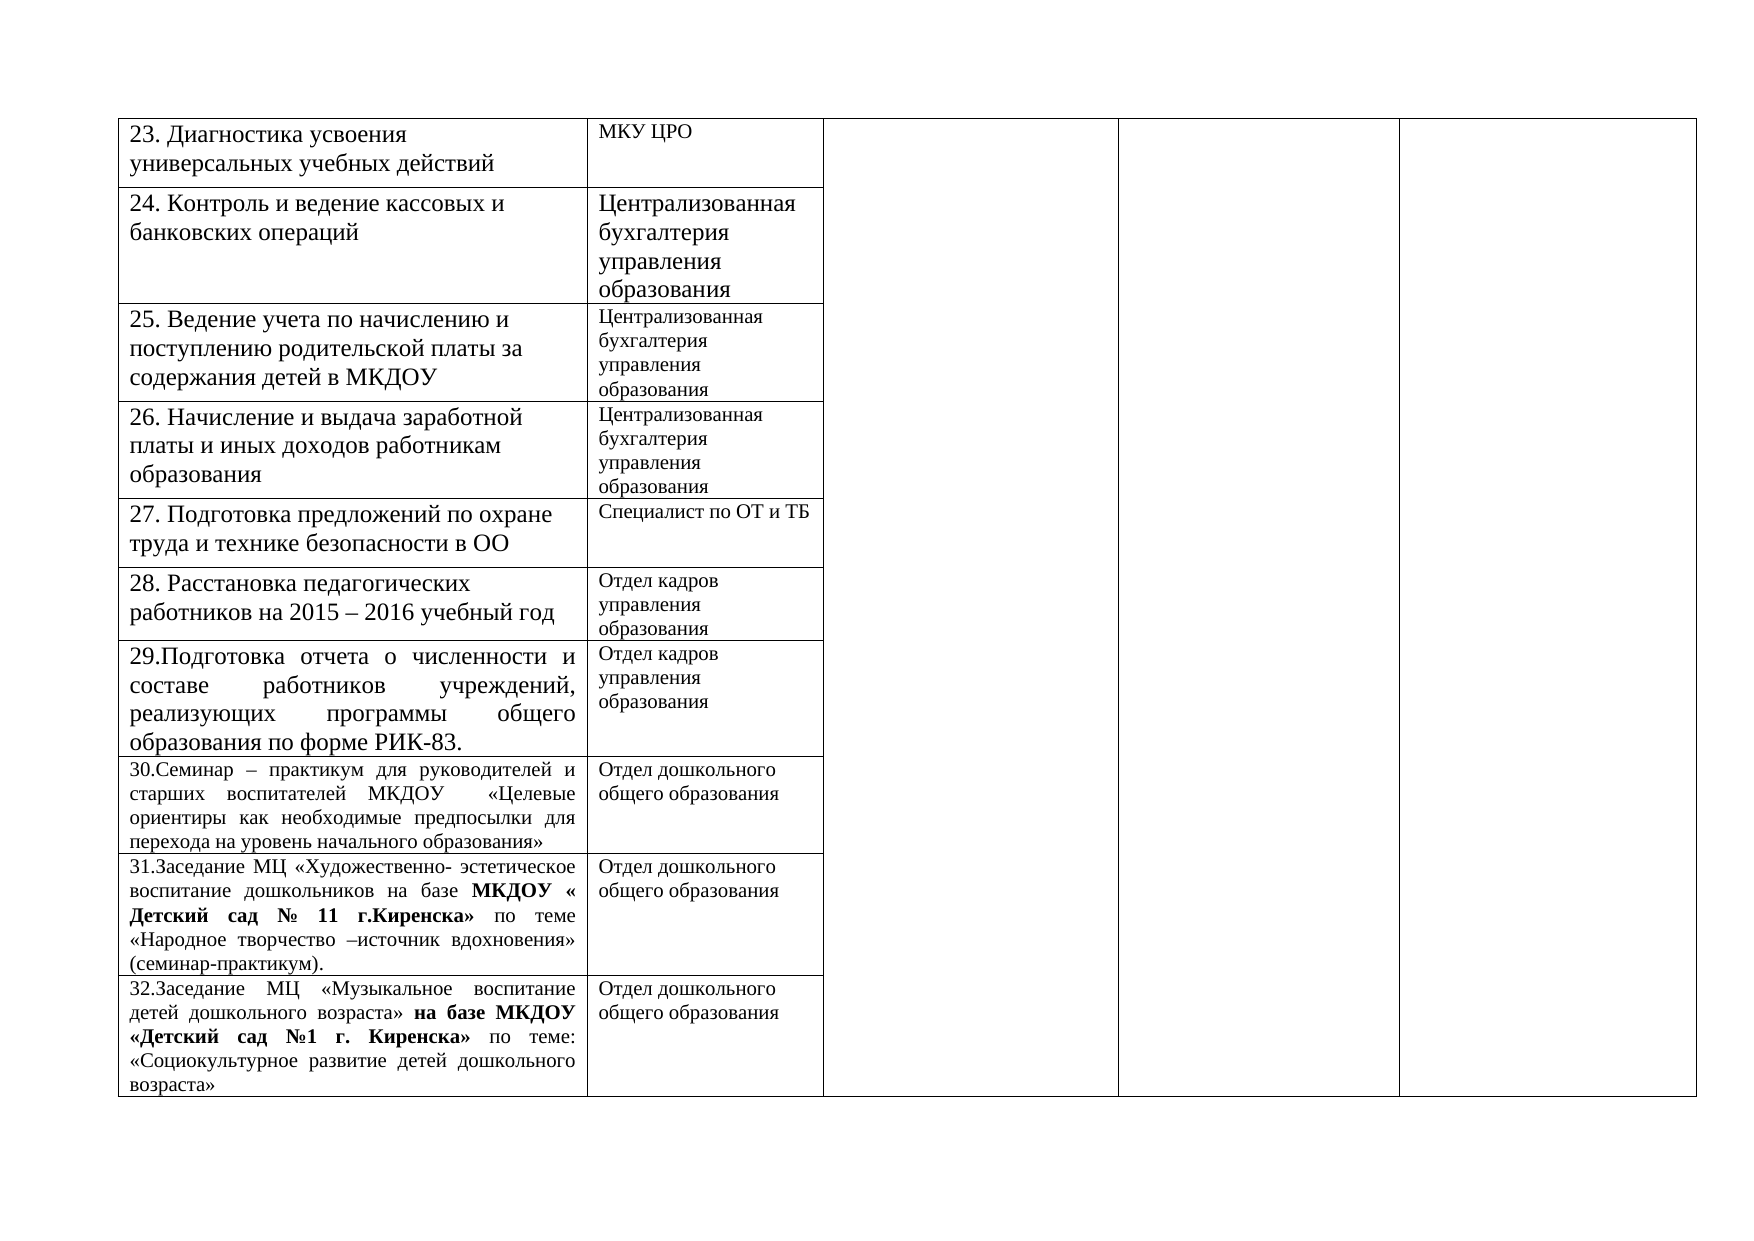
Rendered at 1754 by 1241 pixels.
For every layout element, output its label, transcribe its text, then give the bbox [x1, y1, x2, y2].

table_cell 28. Расстановка педагогических работников на 2015 – 2016 учебный год [119, 568, 587, 640]
table_cell Специалист по ОТ и ТБ [588, 499, 823, 567]
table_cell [588, 976, 823, 1096]
table_cell Централизованная бухгалтерия управления образования [588, 304, 823, 401]
table_cell Отдел кадров управления образования [588, 568, 823, 640]
table_cell 29.Подготовка отчета о численности и составе работников учреждений, реализующих программы общего образования по форме РИК-83. [119, 641, 587, 756]
table_cell 32.Заседание МЦ «Музыкальное воспитание детей дошкольного возраста» на базе МКДОУ «Детский сад №1 г. Киренска» по теме: «Социокультурное развитие детей дошкольного возраста» [119, 976, 587, 1096]
table_cell 30.Семинар – практикум для руководителей и старших воспитателей МКДОУ «Целевые ориентиры как необходимые предпосылки для перехода на уровень начального образования» [119, 757, 587, 853]
table_cell 26. Начисление и выдача заработной платы и иных доходов работникам образования [119, 402, 587, 498]
table_cell 25. Ведение учета по начислению и поступлению родительской платы за содержания детей в МКДОУ [119, 304, 587, 401]
table_cell Отдел дошкольного общего образования [588, 757, 823, 853]
table_cell Отдел дошкольного общего образования [588, 854, 823, 975]
table_cell 24. Контроль и ведение кассовых и банковских операций [119, 188, 587, 303]
table_cell 27. Подготовка предложений по охране труда и технике безопасности в ОО [119, 499, 587, 567]
table_cell Централизованная бухгалтерия управления образования [588, 188, 823, 303]
table_cell Централизованная бухгалтерия управления образования [588, 402, 823, 498]
table_cell 23. Диагностика усвоения универсальных учебных действий [119, 119, 587, 187]
table_cell МКУ ЦРО [588, 119, 823, 187]
table_cell 31.Заседание МЦ «Художественно- эстетическое воспитание дошкольников на базе МКДОУ « Детский сад № 11 г.Киренска» по теме «Народное творчество –источник вдохновения» (семинар-практикум). [119, 854, 587, 975]
table_cell Отдел кадров управления образования [588, 641, 823, 756]
